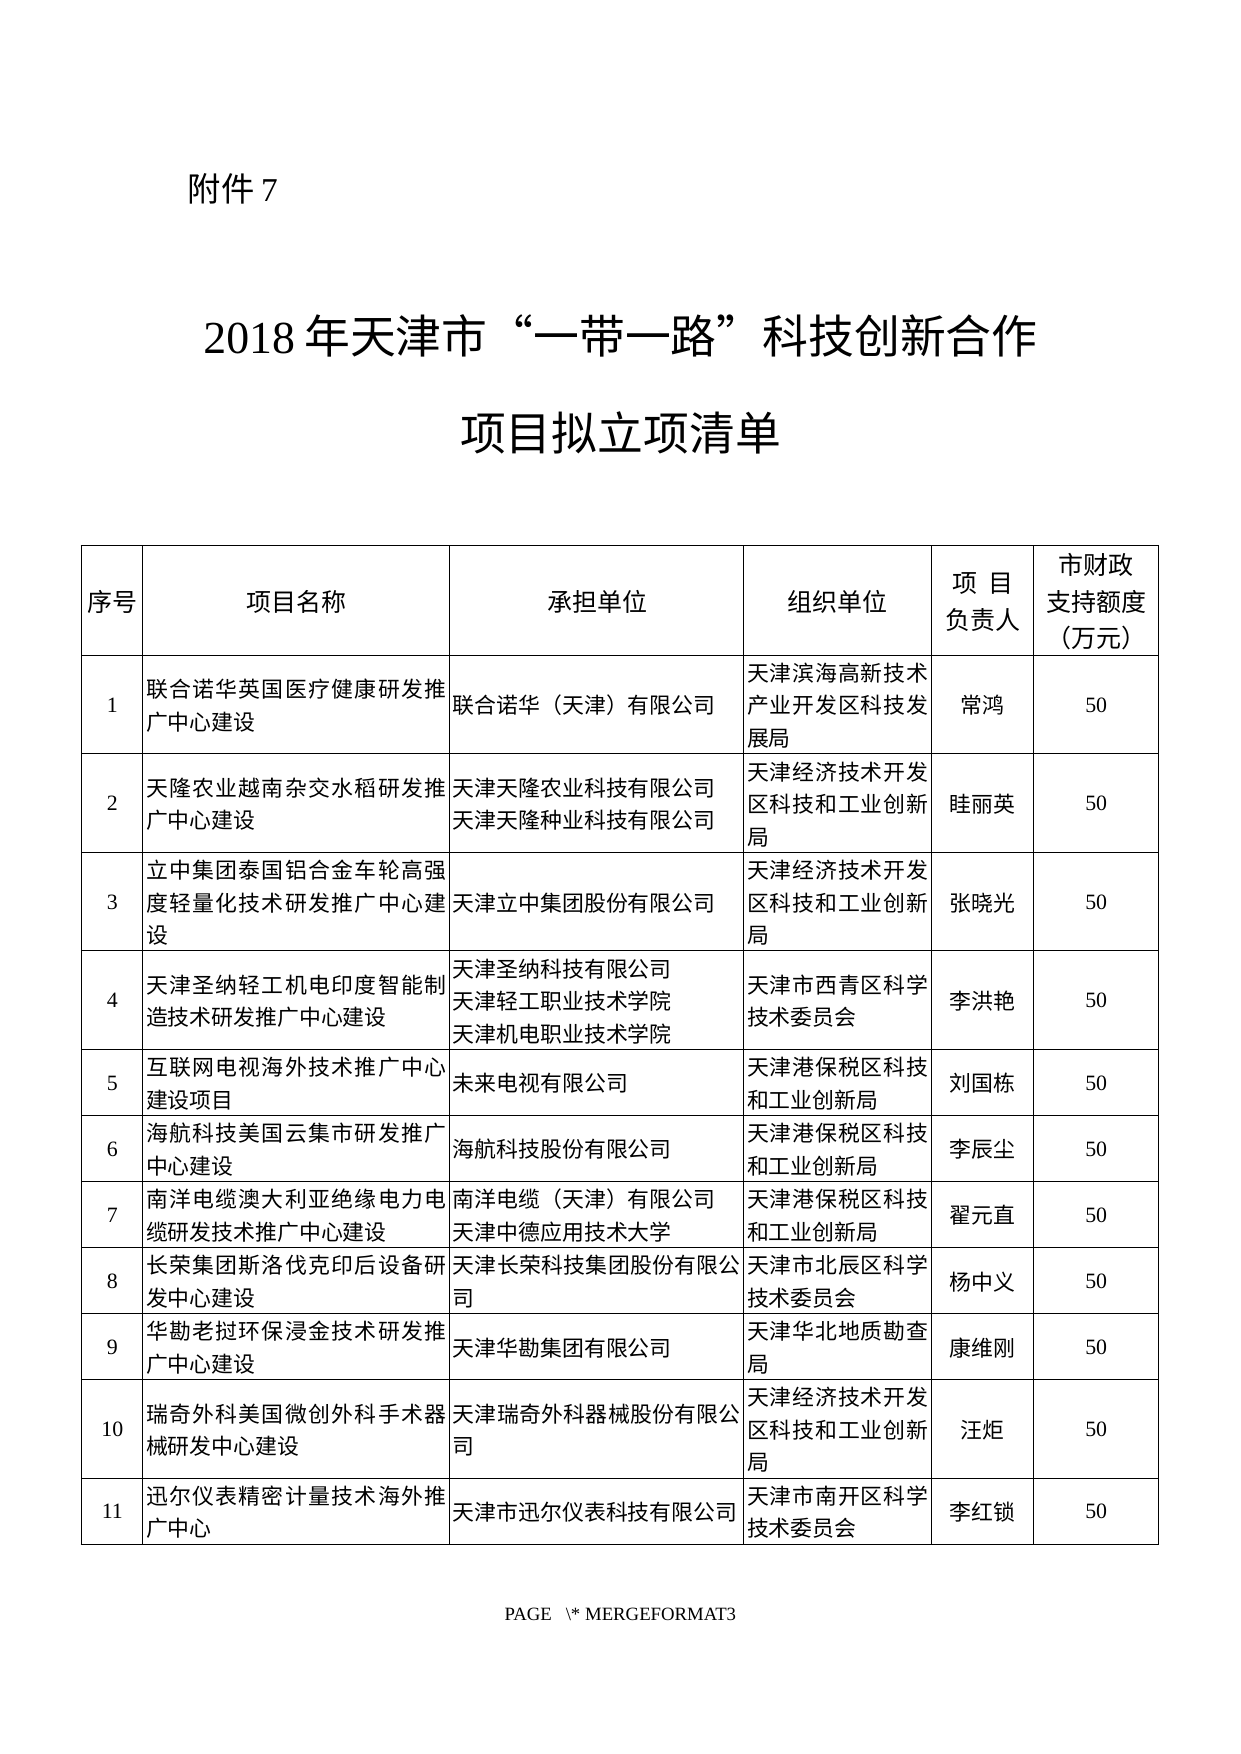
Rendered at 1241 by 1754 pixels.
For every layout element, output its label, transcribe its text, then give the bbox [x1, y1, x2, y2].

table_cell 长荣集团斯洛伐克印后设备研发中心建设 [143, 1248, 449, 1313]
table_cell 4 [82, 951, 142, 1049]
table_cell 50 [1034, 1050, 1158, 1115]
table_cell 联合诺华（天津）有限公司 [450, 656, 743, 753]
table_header 承担单位 [450, 546, 743, 654]
text 2018年天津市“一带一路”科技创新合作 [187, 285, 1053, 382]
table_cell 刘国栋 [932, 1050, 1033, 1115]
table_cell 立中集团泰国铝合金车轮高强度轻量化技术研发推广中心建设 [143, 853, 449, 950]
text 项目拟立项清单 [187, 382, 1053, 480]
table_cell 50 [1034, 1479, 1158, 1543]
table_cell 3 [82, 853, 142, 950]
table_cell 天津华勘集团有限公司 [450, 1314, 743, 1379]
table_cell 天津经济技术开发区科技和工业创新局 [744, 754, 931, 852]
table_cell 南洋电缆澳大利亚绝缘电力电缆研发技术推广中心建设 [143, 1182, 449, 1247]
table_cell 天津港保税区科技和工业创新局 [744, 1116, 931, 1181]
table_cell 6 [82, 1116, 142, 1181]
table_cell 天津天隆农业科技有限公司 天津天隆种业科技有限公司 [450, 754, 743, 852]
table_cell 50 [1034, 1380, 1158, 1477]
table_cell 眭丽英 [932, 754, 1033, 852]
table_header 市财政 支持额度 （万元） [1034, 546, 1158, 654]
table_cell 10 [82, 1380, 142, 1477]
table_cell 康维刚 [932, 1314, 1033, 1379]
table_cell 11 [82, 1479, 142, 1543]
table_cell 天津滨海高新技术产业开发区科技发展局 [744, 656, 931, 753]
table_cell 翟元直 [932, 1182, 1033, 1247]
table_cell 瑞奇外科美国微创外科手术器械研发中心建设 [143, 1380, 449, 1477]
table_header 组织单位 [744, 546, 931, 654]
table_cell 南洋电缆（天津）有限公司 天津中德应用技术大学 [450, 1182, 743, 1247]
table_cell 50 [1034, 1116, 1158, 1181]
table_cell 天津市迅尔仪表科技有限公司 [450, 1479, 743, 1543]
table_cell 7 [82, 1182, 142, 1247]
table_cell 天隆农业越南杂交水稻研发推广中心建设 [143, 754, 449, 852]
table_header 项 目 负责人 [932, 546, 1033, 654]
table_cell 50 [1034, 951, 1158, 1049]
table_cell 李辰尘 [932, 1116, 1033, 1181]
table_cell 50 [1034, 656, 1158, 753]
table_cell 华勘老挝环保浸金技术研发推广中心建设 [143, 1314, 449, 1379]
table_cell 50 [1034, 1182, 1158, 1247]
table_cell 天津立中集团股份有限公司 [450, 853, 743, 950]
table_cell 常鸿 [932, 656, 1033, 753]
table_cell 天津市西青区科学技术委员会 [744, 951, 931, 1049]
table_cell 张晓光 [932, 853, 1033, 950]
table_cell 天津市南开区科学技术委员会 [744, 1479, 931, 1543]
table_cell 互联网电视海外技术推广中心建设项目 [143, 1050, 449, 1115]
table_cell 8 [82, 1248, 142, 1313]
table_cell 天津瑞奇外科器械股份有限公司 [450, 1380, 743, 1477]
table_cell 天津市北辰区科学技术委员会 [744, 1248, 931, 1313]
table_cell 天津圣纳科技有限公司 天津轻工职业技术学院 天津机电职业技术学院 [450, 951, 743, 1049]
table_cell 李红锁 [932, 1479, 1033, 1543]
table_cell 50 [1034, 1314, 1158, 1379]
table_cell 汪炬 [932, 1380, 1033, 1477]
table_cell 海航科技美国云集市研发推广中心建设 [143, 1116, 449, 1181]
table_cell 天津圣纳轻工机电印度智能制造技术研发推广中心建设 [143, 951, 449, 1049]
table_cell 天津港保税区科技和工业创新局 [744, 1182, 931, 1247]
table_header 序号 [82, 546, 142, 654]
table_cell 李洪艳 [932, 951, 1033, 1049]
table_cell 50 [1034, 853, 1158, 950]
table_cell 联合诺华英国医疗健康研发推广中心建设 [143, 656, 449, 753]
table_cell 天津港保税区科技和工业创新局 [744, 1050, 931, 1115]
table_header 项目名称 [143, 546, 449, 654]
table_cell 海航科技股份有限公司 [450, 1116, 743, 1181]
table_cell 天津经济技术开发区科技和工业创新局 [744, 853, 931, 950]
table_cell 天津长荣科技集团股份有限公司 [450, 1248, 743, 1313]
table_cell 50 [1034, 754, 1158, 852]
text 附件7 [187, 155, 1053, 220]
table_cell 1 [82, 656, 142, 753]
table_cell 天津经济技术开发区科技和工业创新局 [744, 1380, 931, 1477]
table_cell 天津华北地质勘查局 [744, 1314, 931, 1379]
table_cell 杨中义 [932, 1248, 1033, 1313]
table_cell 50 [1034, 1248, 1158, 1313]
table_cell 未来电视有限公司 [450, 1050, 743, 1115]
table_cell 9 [82, 1314, 142, 1379]
table_cell 迅尔仪表精密计量技术海外推广中心 [143, 1479, 449, 1543]
table_cell 5 [82, 1050, 142, 1115]
table_cell 2 [82, 754, 142, 852]
